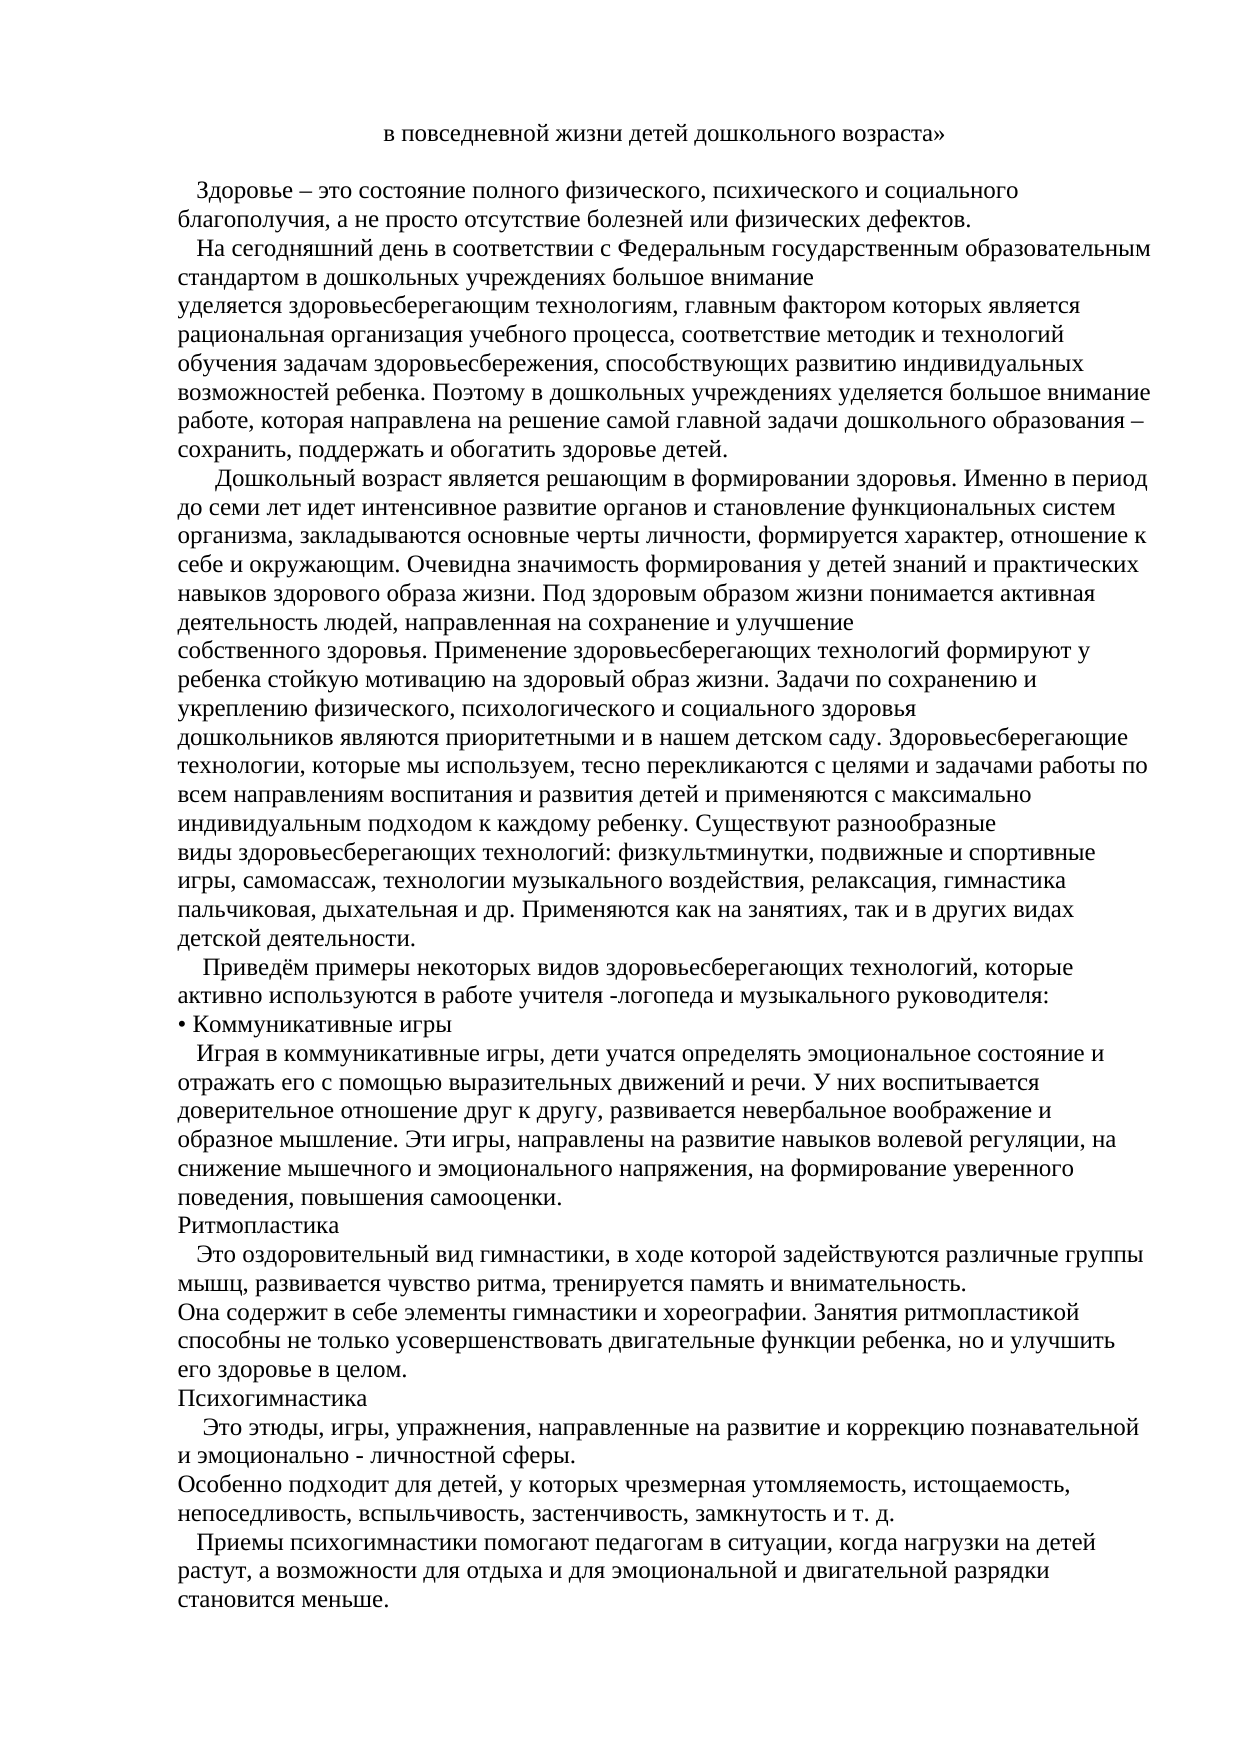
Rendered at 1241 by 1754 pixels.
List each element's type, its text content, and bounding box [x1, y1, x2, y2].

text Ритмопластика [177, 1211, 1152, 1239]
text Приемы психогимнастики помогают педагогам в ситуации, когда нагрузки на детей растут, а возможности для отдыха и для эмоциональной и двигательной разрядки становится меньше. [177, 1527, 1152, 1613]
text Это этюды, игры, упражнения, направленные на развитие и коррекцию познавательной и эмоционально - личностной сферы. [177, 1412, 1152, 1469]
text Дошкольный возраст является решающим в формировании здоровья. Именно в период до семи лет идет интенсивное развитие органов и становление функциональных систем организма, закладываются основные черты личности, формируется характер, отношение к себе и окружающим. Очевидна значимость формирования у детей знаний и практических навыков здорового образа жизни. Под здоровым образом жизни понимается активная деятельность людей, направленная на сохранение и улучшение собственного здоровья. Применение здоровьесберегающих технологий формируют у ребенка стойкую мотивацию на здоровый образ жизни. Задачи по сохранению и укреплению физического, психологического и социального здоровья дошкольников являются приоритетными и в нашем детском саду. Здоровьесберегающие технологии, которые мы используем, тесно перекликаются с целями и задачами работы по всем направлениям воспитания и развития детей и применяются с максимально индивидуальным подходом к каждому ребенку. Существуют разнообразные виды здоровьесберегающих технологий: физкультминутки, подвижные и спортивные игры, самомассаж, технологии музыкального воздействия, релаксация, гимнастика пальчиковая, дыхательная и др. Применяются как на занятиях, так и в других видах детской деятельности. [177, 463, 1152, 952]
text На сегодняшний день в соответствии с Федеральным государственным образовательным стандартом в дошкольных учреждениях большое внимание уделяется здоровьесберегающим технологиям, главным фактором которых является рациональная организация учебного процесса, соответствие методик и технологий обучения задачам здоровьесбережения, способствующих развитию индивидуальных возможностей ребенка. Поэтому в дошкольных учреждениях уделяется большое внимание работе, которая направлена на решение самой главной задачи дошкольного образования – сохранить, поддержать и обогатить здоровье детей. [177, 233, 1152, 463]
text Играя в коммуникативные игры, дети учатся определять эмоциональное состояние и отражать его с помощью выразительных движений и речи. У них воспитывается доверительное отношение друг к другу, развивается невербальное воображение и образное мышление. Эти игры, направлены на развитие навыков волевой регуляции, на снижение мышечного и эмоционального напряжения, на формирование уверенного поведения, повышения самооценки. [177, 1038, 1152, 1211]
text Психогимнастика [177, 1383, 1152, 1412]
text в повседневной жизни детей дошкольного возраста» [177, 118, 1152, 147]
text Это оздоровительный вид гимнастики, в ходе которой задействуются различные группы мышц, развивается чувство ритма, тренируется память и внимательность. [177, 1239, 1152, 1297]
text Приведём примеры некоторых видов здоровьесберегающих технологий, которые активно используются в работе учителя -логопеда и музыкального руководителя: [177, 952, 1152, 1009]
text • Коммуникативные игры [177, 1009, 1152, 1038]
text Здоровье – это состояние полного физического, психического и социального благополучия, а не просто отсутствие болезней или физических дефектов. [177, 176, 1152, 233]
text Она содержит в себе элементы гимнастики и хореографии. Занятия ритмопластикой способны не только усовершенствовать двигательные функции ребенка, но и улучшить его здоровье в целом. [177, 1297, 1152, 1383]
text Особенно подходит для детей, у которых чрезмерная утомляемость, истощаемость, непоседливость, вспыльчивость, застенчивость, замкнутость и т. д. [177, 1469, 1152, 1527]
